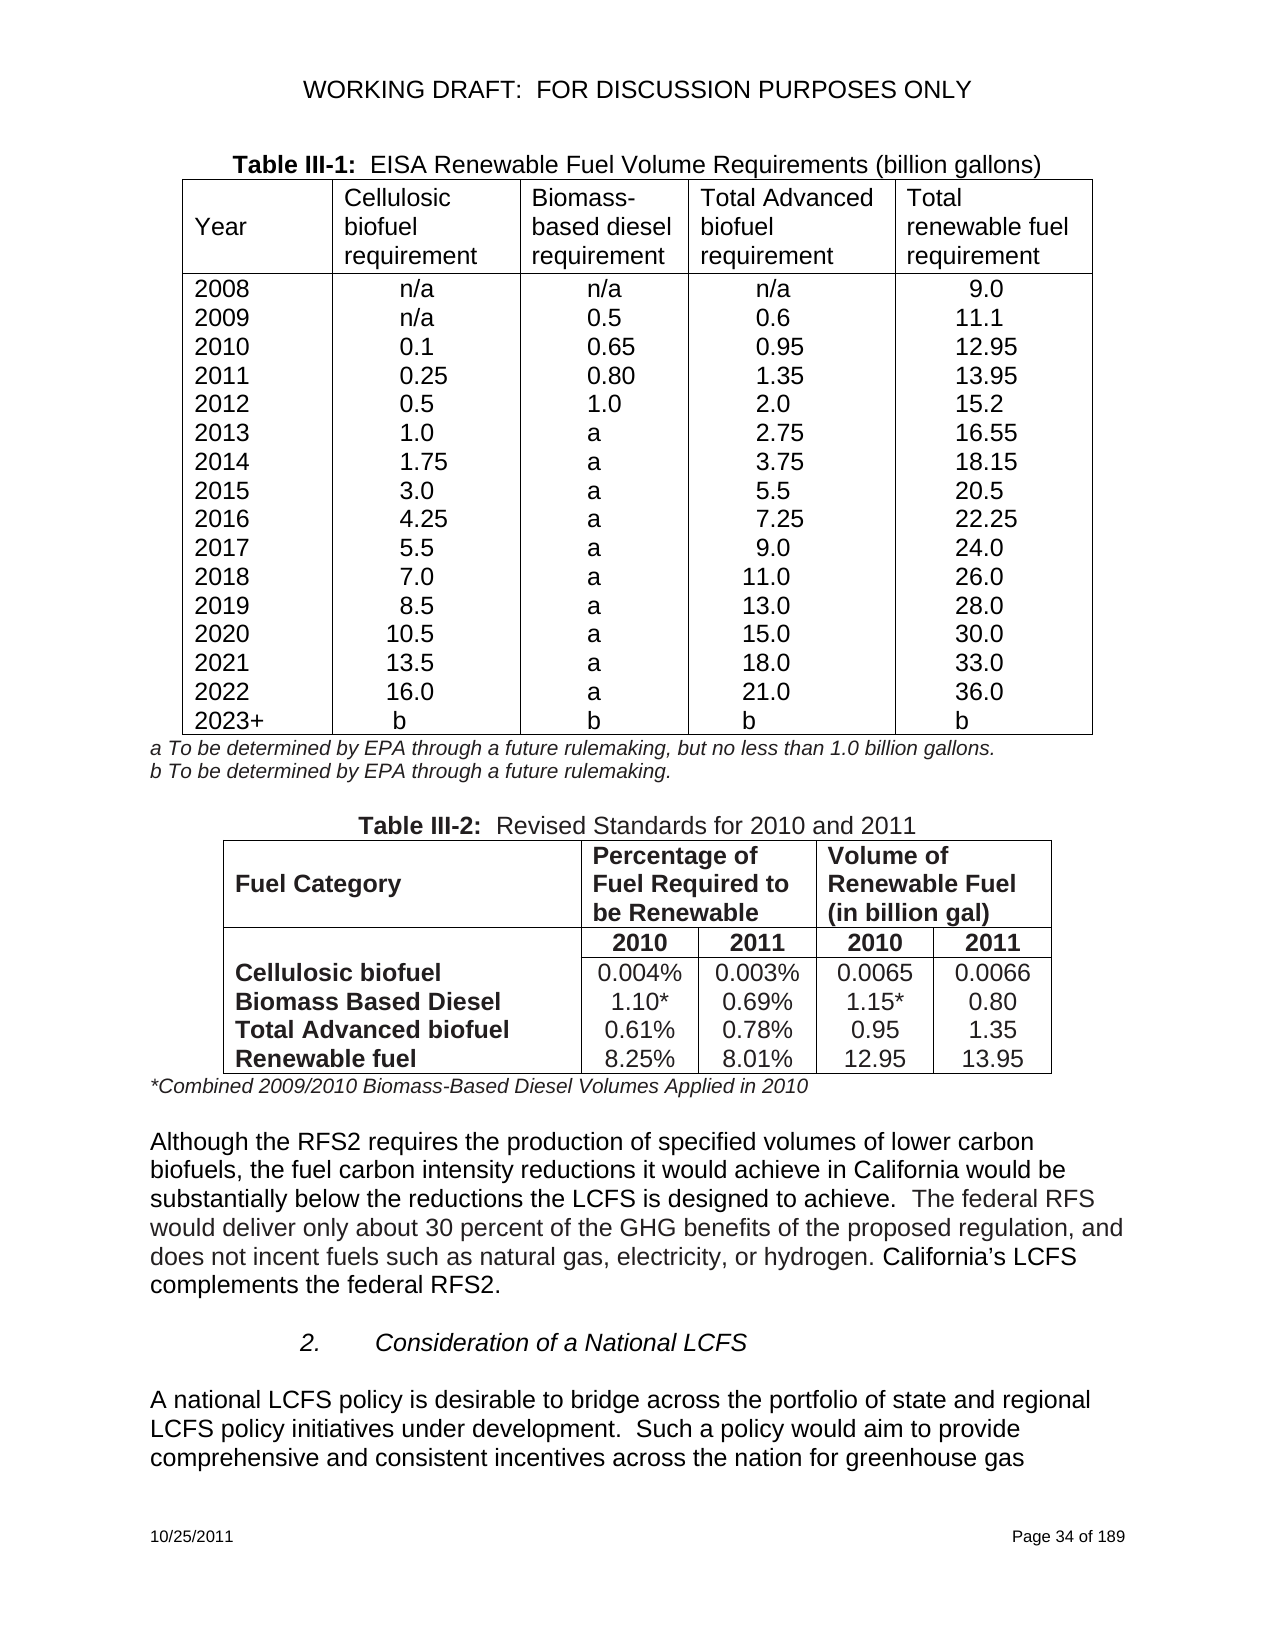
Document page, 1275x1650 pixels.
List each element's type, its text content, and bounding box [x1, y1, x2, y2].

text a To be determined by EPA through a future rulemaking, but no less than 1.0 billion gallons. [150, 735, 1125, 759]
text *Combined 2009/2010 Biomass-Based Diesel Volumes Applied in 2010 [150, 1074, 1125, 1098]
table_cell Renewable fuel [224, 1044, 581, 1073]
table_cell Total Advanced biofuel [224, 1015, 581, 1044]
table_header Total Advanced biofuel requirement [689, 180, 895, 273]
table_cell 1.35 [934, 1015, 1051, 1044]
text Table III-1: EISA Renewable Fuel Volume Requirements (billion gallons) [150, 150, 1125, 179]
table_cell n/a n/a 0.1 0.25 0.5 1.0 1.75 3.0 4.25 5.5 7.0 8.5 10.5 13.5 16.0 b [333, 274, 520, 734]
table_cell 0.003% [699, 958, 816, 987]
table_cell Cellulosic biofuel [224, 957, 581, 987]
table_cell 0.80 [934, 987, 1051, 1015]
table_cell Biomass Based Diesel [224, 987, 581, 1015]
table_cell 0.0066 [934, 958, 1051, 987]
table_header Fuel Category [224, 841, 581, 927]
table_cell 8.25% [582, 1044, 698, 1073]
table_cell 0.69% [699, 987, 816, 1015]
table_header Year [183, 180, 332, 273]
table_cell 0.78% [699, 1015, 816, 1044]
table_cell 13.95 [934, 1044, 1051, 1073]
table_cell 2011 [699, 928, 816, 957]
table_cell 0.95 [817, 1015, 933, 1044]
table_cell n/a 0.5 0.65 0.80 1.0 a a a a a a a a a a b [521, 274, 688, 734]
table_cell 9.0 11.1 12.95 13.95 15.2 16.55 18.15 20.5 22.25 24.0 26.0 28.0 30.0 33.0 36.0 b [896, 274, 1092, 734]
table_cell 2010 [582, 928, 698, 957]
table_cell 0.0065 [817, 958, 933, 987]
table_header Volume of Renewable Fuel (in billion gal) [817, 841, 1051, 927]
text b To be determined by EPA through a future rulemaking. [150, 759, 1125, 783]
text Table III-2: Revised Standards for 2010 and 2011 [150, 811, 1125, 840]
table_header Cellulosic biofuel requirement [333, 180, 520, 273]
table_header Percentage of Fuel Required to be Renewable [582, 841, 816, 927]
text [150, 1385, 1125, 1472]
table_cell [224, 928, 581, 957]
subtitle 2. Consideration of a National LCFS [300, 1328, 1125, 1357]
table_cell n/a 0.6 0.95 1.35 2.0 2.75 3.75 5.5 7.25 9.0 11.0 13.0 15.0 18.0 21.0 b [689, 274, 895, 734]
table_cell 1.10* [582, 987, 698, 1015]
table_cell 0.004% [582, 958, 698, 987]
table_cell 8.01% [699, 1044, 816, 1073]
table_cell 0.61% [582, 1015, 698, 1044]
table_cell 1.15* [817, 987, 933, 1015]
table_cell 2011 [934, 928, 1051, 957]
text Although the RFS2 requires the production of specified volumes of lower carbon biofuels, the fuel carbon intensity reductions it would achieve in California would be substantially below the reductions the LCFS is designed to achieve. The federal RFS would deliver only about 30 percent of the GHG benefits of the proposed regulation, and does not incent fuels such as natural gas, electricity, or hydrogen. California’s LCFS complements the federal RFS2. [150, 1127, 1125, 1299]
table_header Total renewable fuel requirement [896, 180, 1092, 273]
table_cell 12.95 [817, 1044, 933, 1073]
table_cell 2008 2009 2010 2011 2012 2013 2014 2015 2016 2017 2018 2019 2020 2021 2022 2023+ [183, 274, 332, 734]
table_cell 2010 [817, 928, 933, 957]
table_header Biomass-based diesel requirement [521, 180, 688, 273]
